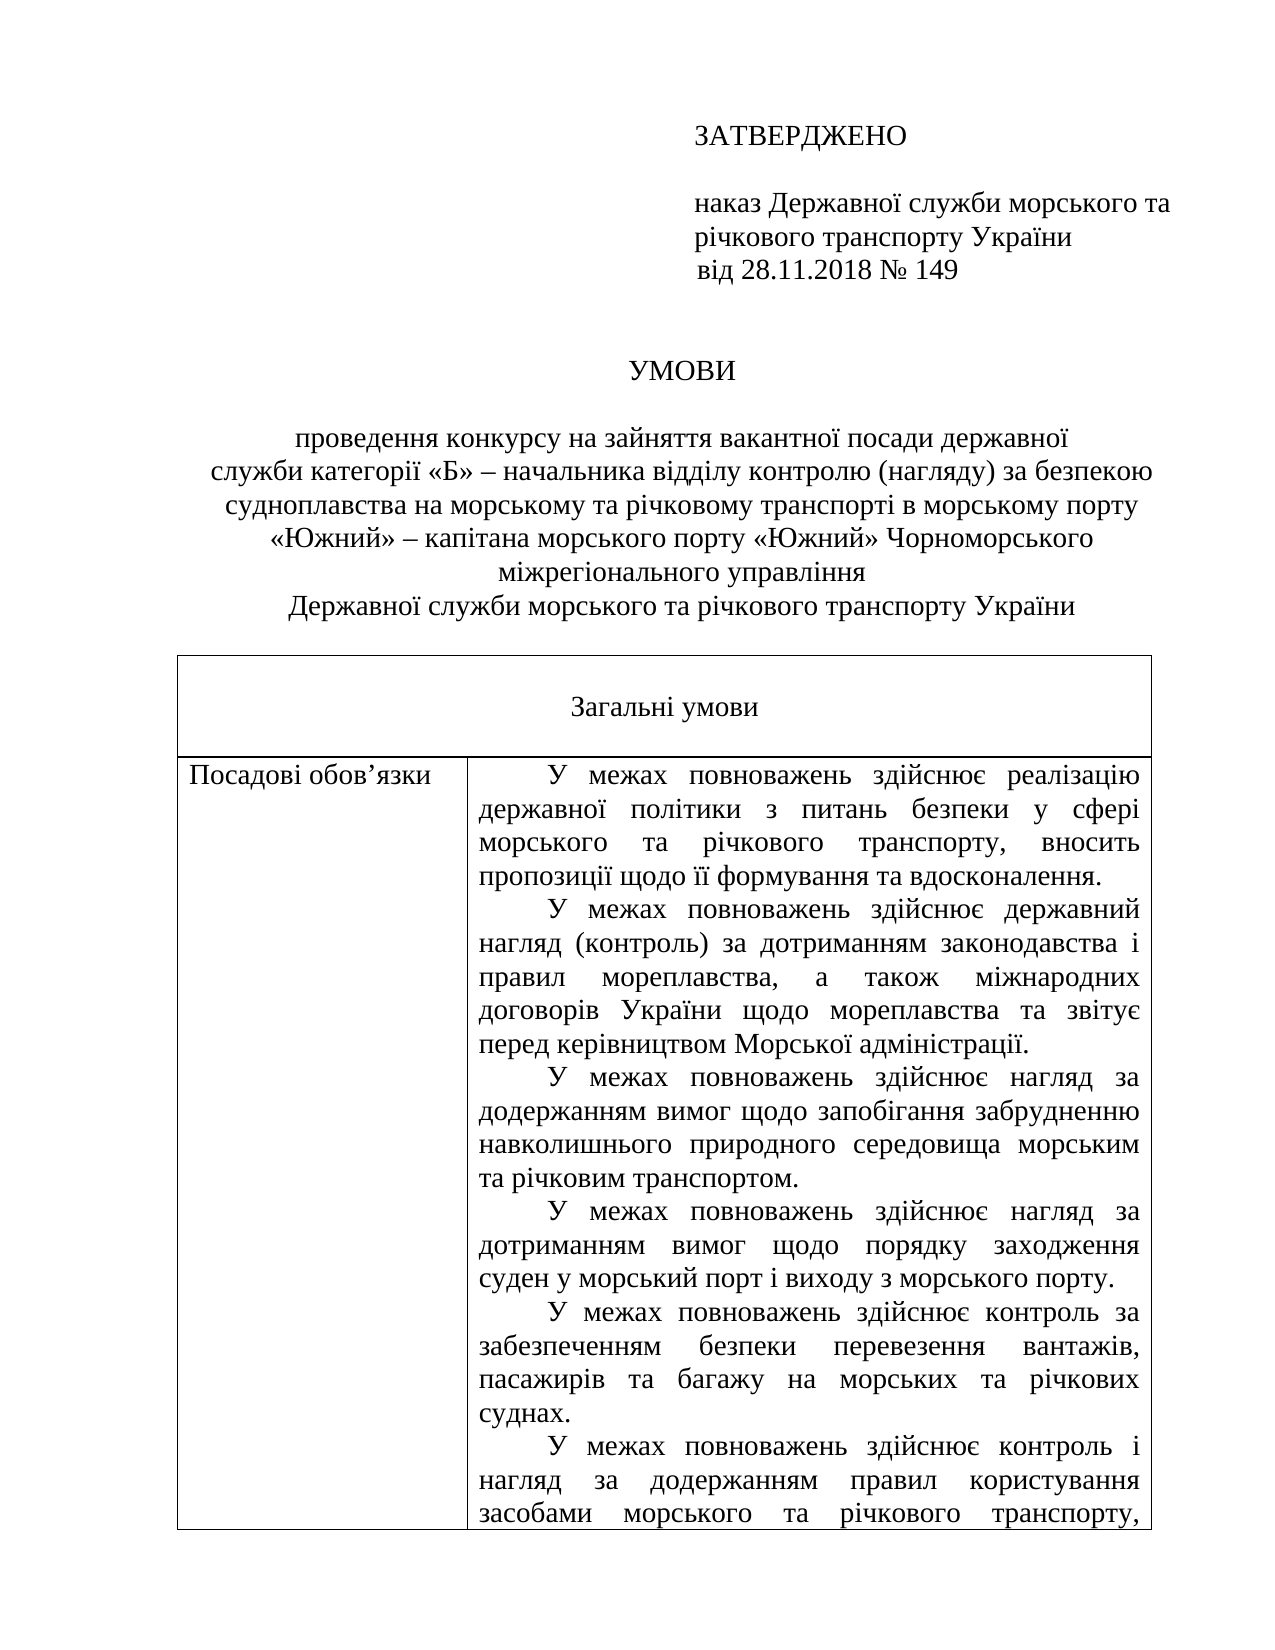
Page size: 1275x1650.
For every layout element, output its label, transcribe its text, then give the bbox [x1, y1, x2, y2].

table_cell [468, 758, 1151, 1529]
text ЗАТВЕРДЖЕНО [177, 118, 1186, 152]
text УМОВИ [177, 353, 1186, 386]
text Державної служби морського та річкового транспорту України [177, 588, 1186, 621]
table_header Загальні умови [178, 656, 1151, 756]
text проведення конкурсу на зайняття вакантної посади державної [177, 420, 1186, 453]
text наказ Державної служби морського та річкового транспорту України [694, 185, 1186, 252]
table_cell Посадові обов’язки [178, 758, 467, 1529]
text служби категорії «Б» – начальника відділу контролю (нагляду) за безпекою судноплавства на морському та річковому транспорті в морському порту «Южний» – капітана морського порту «Южний» Чорноморського міжрегіонального управління [177, 453, 1186, 588]
text від 28.11.2018 № 149 [697, 252, 1186, 286]
